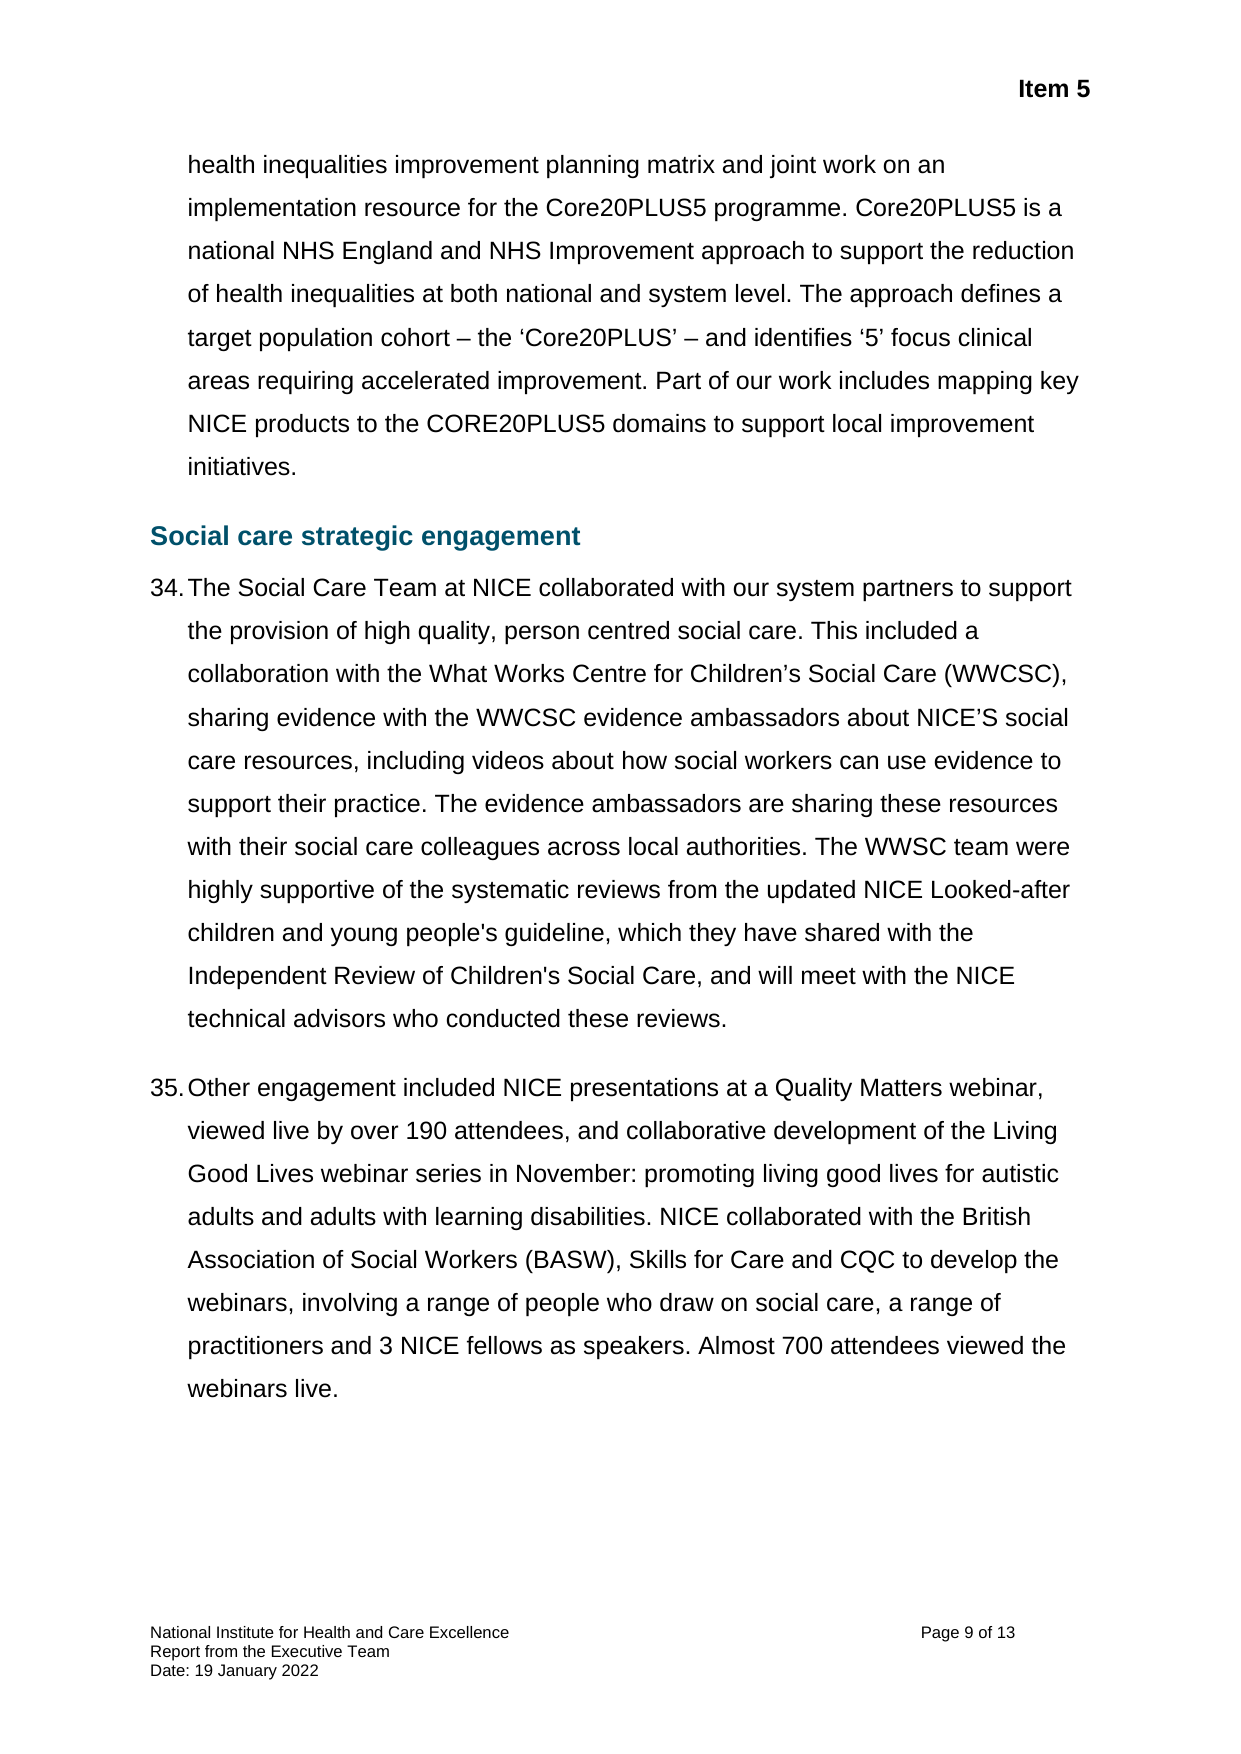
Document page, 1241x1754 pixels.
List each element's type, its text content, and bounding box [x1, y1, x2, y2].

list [150, 150, 1090, 481]
list Other engagement included NICE presentations at a Quality Matters webinar, viewed live by over 190 attendees, and collaborative development of the Living Good Lives webinar series in November: promoting living good lives for autistic adults and adults with learning disabilities. NICE collaborated with the British Association of Social Workers (BASW), Skills for Care and CQC to develop the webinars, involving a range of people who draw on social care, a range of practitioners and 3 NICE fellows as speakers. Almost 700 attendees viewed the webinars live. [150, 1072, 1090, 1403]
subtitle Social care strategic engagement [150, 520, 1090, 551]
list The Social Care Team at NICE collaborated with our system partners to support the provision of high quality, person centred social care. This included a collaboration with the What Works Centre for Children’s Social Care (WWCSC), sharing evidence with the WWCSC evidence ambassadors about NICE’S social care resources, including videos about how social workers can use evidence to support their practice. The evidence ambassadors are sharing these resources with their social care colleagues across local authorities. The WWSC team were highly supportive of the systematic reviews from the updated NICE Looked-after children and young people's guideline, which they have shared with the Independent Review of Children's Social Care, and will meet with the NICE technical advisors who conducted these reviews. [150, 573, 1090, 1033]
